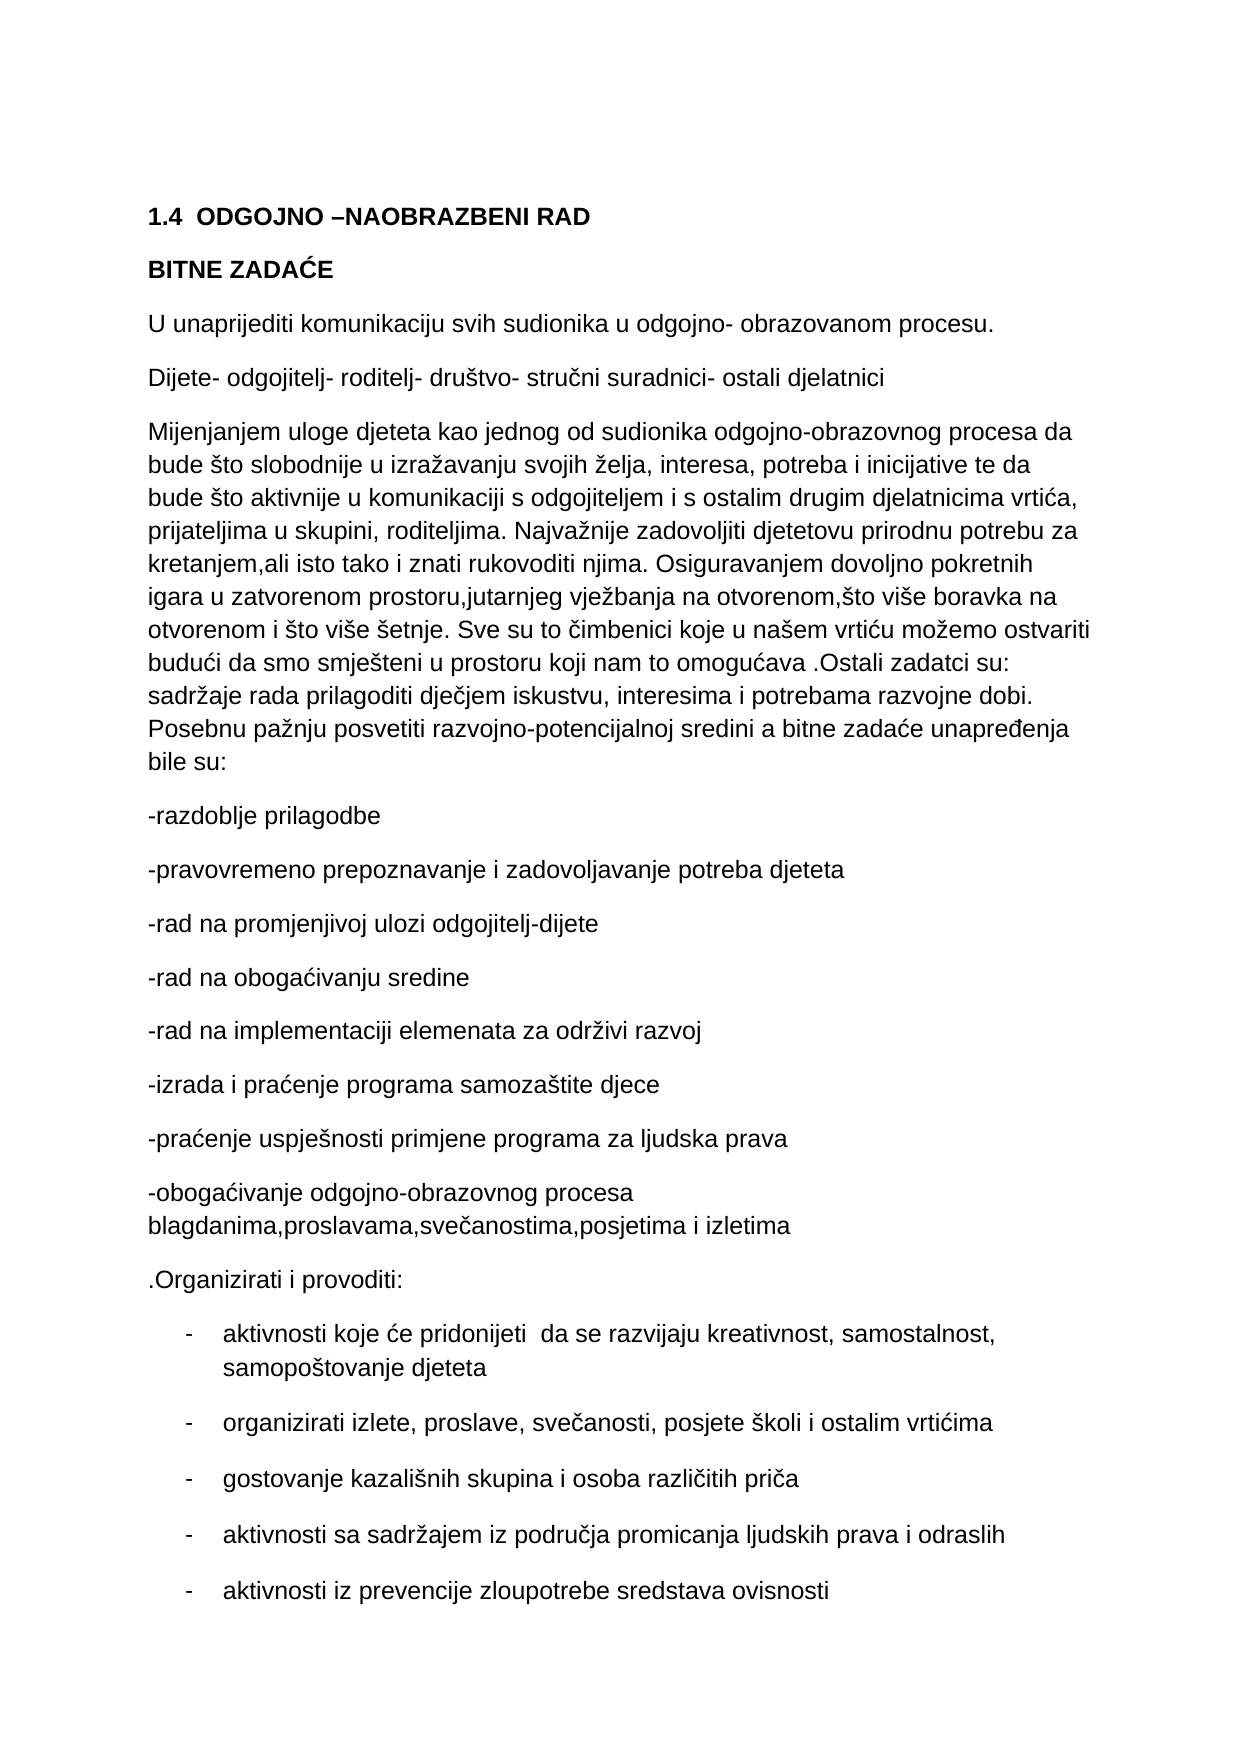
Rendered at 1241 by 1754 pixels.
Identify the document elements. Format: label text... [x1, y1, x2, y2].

list organizirati izlete, proslave, svečanosti, posjete školi i ostalim vrtićima [185, 1407, 1093, 1438]
text 1.4 ODGOJNO –NAOBRAZBENI RAD [148, 201, 1093, 230]
text -pravovremeno prepoznavanje i zadovoljavanje potreba djeteta [148, 855, 1093, 883]
text BITNE ZADAĆE [148, 255, 1093, 284]
list aktivnosti koje će pridonijeti da se razvijaju kreativnost, samostalnost, samopoštovanje djeteta [185, 1319, 1093, 1382]
text -praćenje uspješnosti primjene programa za ljudska prava [148, 1124, 1093, 1153]
text -razdoblje prilagodbe [148, 801, 1093, 830]
text U unaprijediti komunikaciju svih sudionika u odgojno- obrazovanom procesu. [148, 309, 1093, 338]
text Dijete- odgojitelj- roditelj- društvo- stručni suradnici- ostali djelatnici [148, 363, 1093, 392]
list gostovanje kazališnih skupina i osoba različitih priča [185, 1463, 1093, 1494]
text -rad na obogaćivanju sredine [148, 962, 1093, 991]
list aktivnosti sa sadržajem iz područja promicanja ljudskih prava i odraslih [185, 1519, 1093, 1549]
list aktivnosti iz prevencije zloupotrebe sredstava ovisnosti [185, 1575, 1093, 1605]
text Mijenjanjem uloge djeteta kao jednog od sudionika odgojno-obrazovnog procesa da bude što slobodnije u izražavanju svojih želja, interesa, potreba i inicijative te da bude što aktivnije u komunikaciji s odgojiteljem i s ostalim drugim djelatnicima vrtića, prijateljima u skupini, roditeljima. Najvažnije zadovoljiti djetetovu prirodnu potrebu za kretanjem,ali isto tako i znati rukovoditi njima. Osiguravanjem dovoljno pokretnih igara u zatvorenom prostoru,jutarnjeg vježbanja na otvorenom,što više boravka na otvorenom i što više šetnje. Sve su to čimbenici koje u našem vrtiću možemo ostvariti budući da smo smješteni u prostoru koji nam to omogućava .Ostali zadatci su: sadržaje rada prilagoditi dječjem iskustvu, interesima i potrebama razvojne dobi. Posebnu pažnju posvetiti razvojno-potencijalnoj sredini a bitne zadaće unapređenja bile su: [148, 417, 1093, 776]
text -izrada i praćenje programa samozaštite djece [148, 1070, 1093, 1099]
text -rad na promjenjivoj ulozi odgojitelj-dijete [148, 909, 1093, 937]
text -obogaćivanje odgojno-obrazovnog procesa blagdanima,proslavama,svečanostima,posjetima i izletima [148, 1178, 1093, 1240]
text -rad na implementaciji elemenata za održivi razvoj [148, 1016, 1093, 1045]
text .Organizirati i provoditi: [148, 1265, 1093, 1293]
